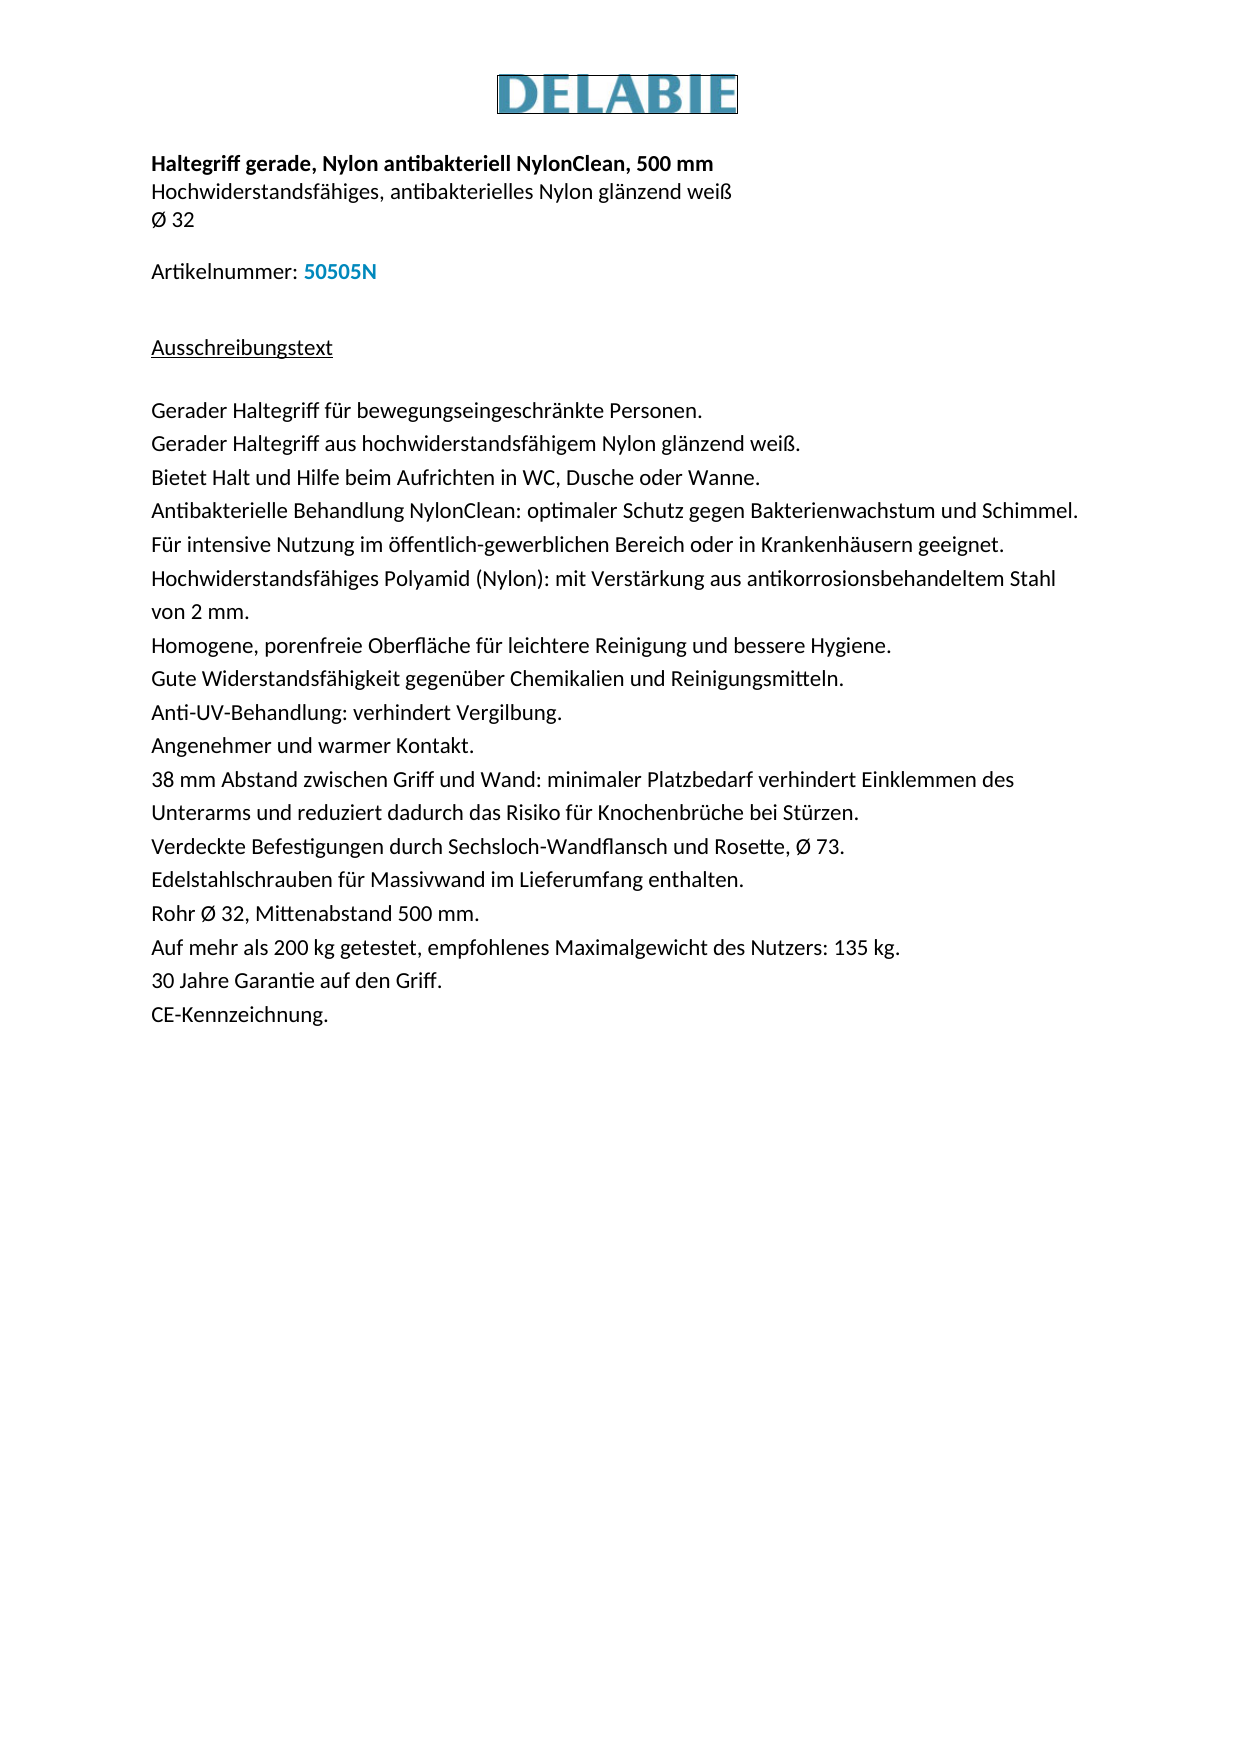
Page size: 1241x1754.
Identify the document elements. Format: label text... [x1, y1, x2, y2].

text 38 mm Abstand zwischen Griff und Wand: minimaler Platzbedarf verhindert Einklemmen des Unterarms und reduziert dadurch das Risiko für Knochenbrüche bei Stürzen. [151, 765, 1084, 827]
text Artikelnummer: 50505N [151, 257, 1084, 285]
text Angenehmer und warmer Kontakt. [151, 731, 1084, 759]
text Für intensive Nutzung im öffentlich-gewerblichen Bereich oder in Krankenhäusern geeignet. [151, 530, 1084, 558]
text Gute Widerstandsfähigkeit gegenüber Chemikalien und Reinigungsmitteln. [151, 664, 1084, 692]
text Hochwiderstandsfähiges Polyamid (Nylon): mit Verstärkung aus antikorrosionsbehandeltem Stahl von 2 mm. [151, 564, 1084, 625]
text Verdeckte Befestigungen durch Sechsloch-Wandflansch und Rosette, Ø 73. [151, 832, 1084, 860]
text Ø 32 [151, 205, 1084, 233]
text Gerader Haltegriff für bewegungseingeschränkte Personen. [151, 396, 1084, 424]
text Haltegriff gerade, Nylon antibakteriell NylonClean, 500 mm [151, 149, 1084, 177]
picture [498, 76, 737, 113]
text Rohr Ø 32, Mittenabstand 500 mm. [151, 899, 1084, 927]
text Hochwiderstandsfähiges, antibakterielles Nylon glänzend weiß [151, 177, 1084, 205]
text Auf mehr als 200 kg getestet, empfohlenes Maximalgewicht des Nutzers: 135 kg. [151, 933, 1084, 961]
text Ausschreibungstext [151, 333, 1084, 361]
text Gerader Haltegriff aus hochwiderstandsfähigem Nylon glänzend weiß. [151, 429, 1084, 458]
text Anti-UV-Behandlung: verhindert Vergilbung. [151, 698, 1084, 726]
text CE-Kennzeichnung. [151, 1000, 1084, 1028]
text Homogene, porenfreie Oberfläche für leichtere Reinigung und bessere Hygiene. [151, 631, 1084, 659]
text Bietet Halt und Hilfe beim Aufrichten in WC, Dusche oder Wanne. [151, 463, 1084, 491]
text Edelstahlschrauben für Massivwand im Lieferumfang enthalten. [151, 866, 1084, 894]
text 30 Jahre Garantie auf den Griff. [151, 966, 1084, 994]
text Antibakterielle Behandlung NylonClean: optimaler Schutz gegen Bakterienwachstum und Schimmel. [151, 497, 1084, 525]
